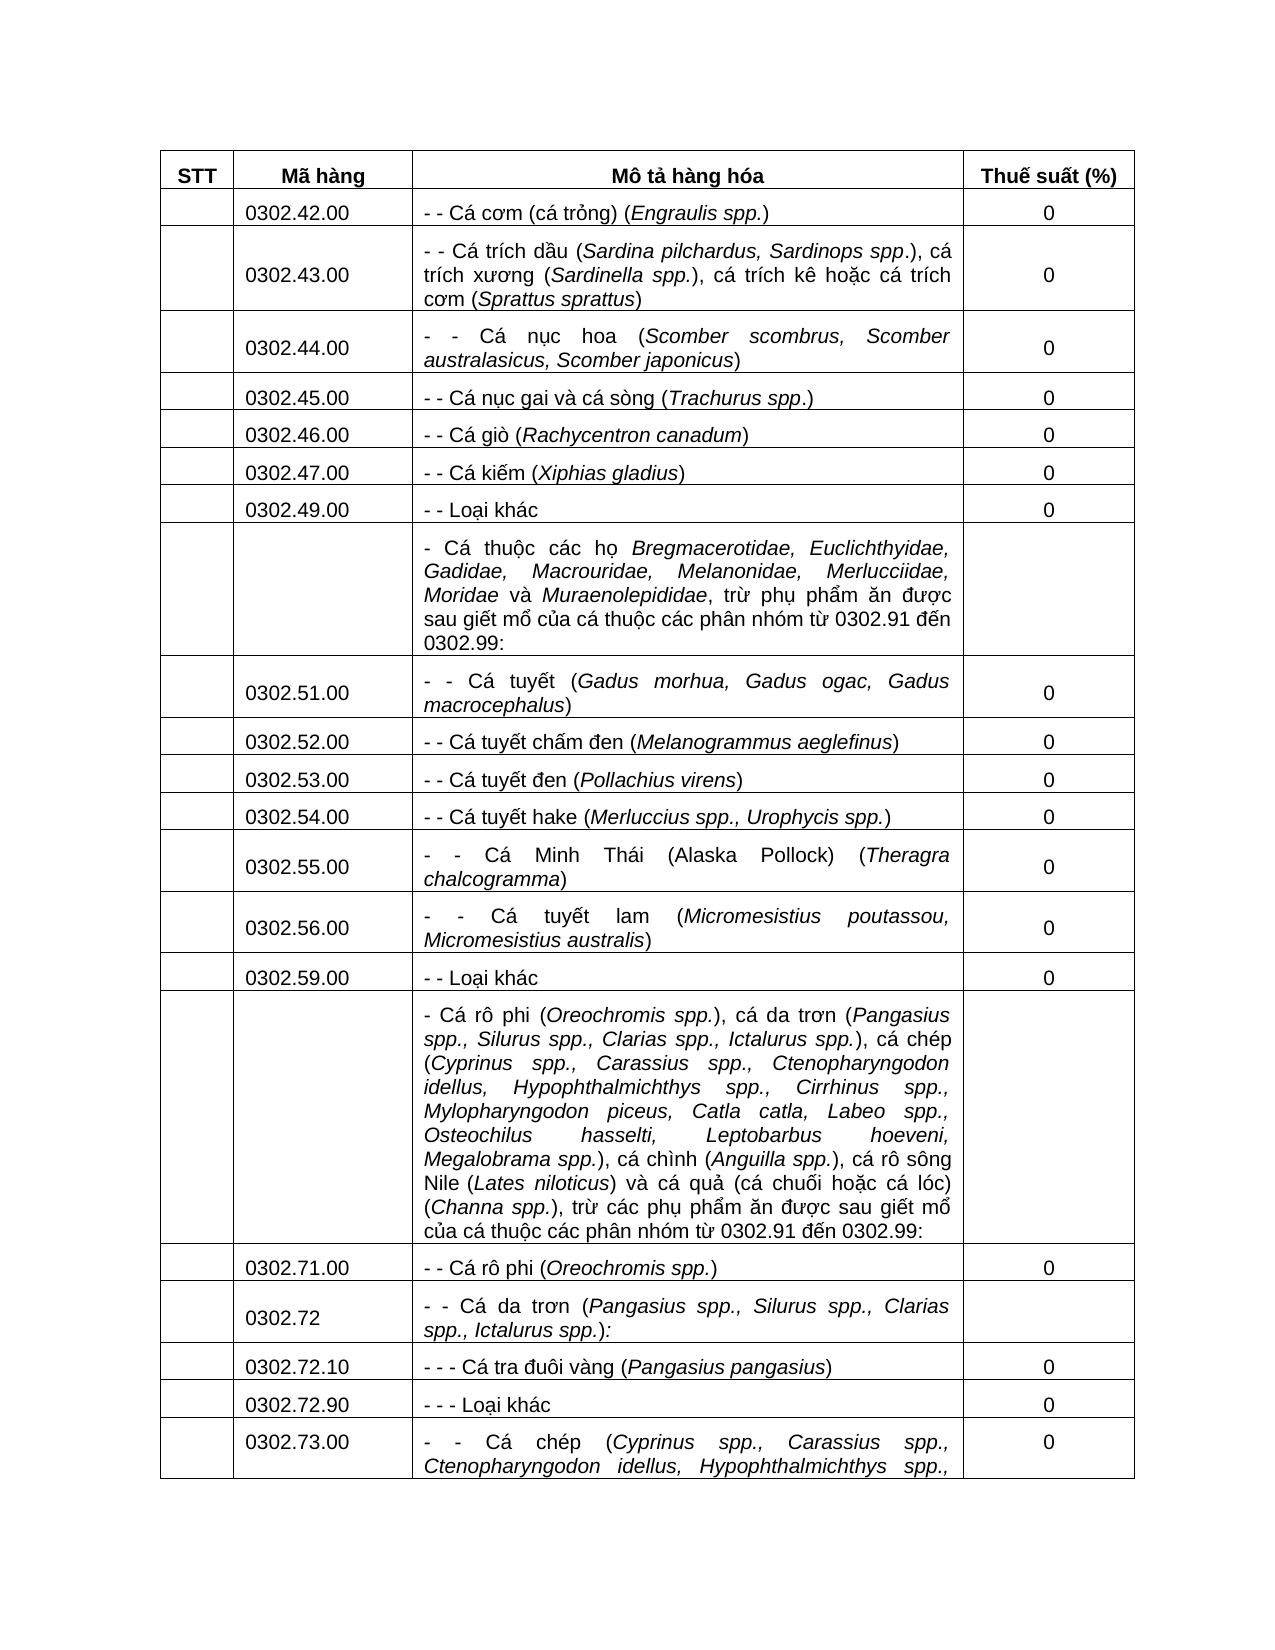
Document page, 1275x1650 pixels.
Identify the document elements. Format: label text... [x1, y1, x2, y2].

table_cell 0 [964, 1380, 1134, 1417]
table_cell 0 [964, 373, 1134, 409]
table_cell 0302.53.00 [234, 755, 412, 792]
table_cell - Cá thuộc các họ Bregmacerotidae, Euclichthyidae, Gadidae, Macrouridae, Melanonidae, Merlucciidae, Moridae và Muraenolepididae, trừ phụ phẩm ăn được sau giết mổ của cá thuộc các phân nhóm từ 0302.91 đến 0302.99: [413, 523, 963, 655]
table_cell [161, 991, 233, 1243]
table_cell [161, 373, 233, 409]
table_cell - Cá rô phi (Oreochromis spp.), cá da trơn (Pangasius spp., Silurus spp., Clarias spp., Ictalurus spp.), cá chép (Cyprinus spp., Carassius spp., Ctenopharyngodon idellus, Hypophthalmichthys spp., Cirrhinus spp., Mylopharyngodon piceus, Catla catla, Labeo spp., Osteochilus hasselti, Leptobarbus hoeveni, Megalobrama spp.), cá chình (Anguilla spp.), cá rô sông Nile (Lates niloticus) và cá quả (cá chuối hoặc cá lóc) (Channa spp.), trừ các phụ phẩm ăn được sau giết mổ của cá thuộc các phân nhóm từ 0302.91 đến 0302.99: [413, 991, 963, 1243]
table_cell [161, 1380, 233, 1417]
table_cell [161, 1418, 233, 1478]
table_cell - - Cá trích dầu (Sardina pilchardus, Sardinops spp.), cá trích xương (Sardinella spp.), cá trích kê hoặc cá trích cơm (Sprattus sprattus) [413, 226, 963, 310]
table_cell [161, 448, 233, 484]
table_cell - - Cá tuyết hake (Merluccius spp., Urophycis spp.) [413, 793, 963, 829]
table_cell 0 [964, 892, 1134, 952]
table_cell 0 [964, 1418, 1134, 1478]
table_cell 0302.55.00 [234, 830, 412, 891]
table_cell [234, 991, 412, 1243]
table_cell 0302.56.00 [234, 892, 412, 952]
table_header STT [161, 151, 233, 187]
table_cell 0 [964, 656, 1134, 717]
table_cell - - Cá cơm (cá trỏng) (Engraulis spp.) [413, 189, 963, 225]
table_cell [161, 656, 233, 717]
table_cell 0302.72.90 [234, 1380, 412, 1417]
table_cell [161, 485, 233, 522]
table_cell 0 [964, 953, 1134, 989]
table_cell 0 [964, 226, 1134, 310]
table_cell [161, 523, 233, 655]
table_cell - - Cá tuyết chấm đen (Melanogrammus aeglefinus) [413, 718, 963, 754]
table_header Mã hàng [234, 151, 412, 187]
table_cell [161, 1343, 233, 1379]
table_cell - - Cá kiếm (Xiphias gladius) [413, 448, 963, 484]
table_cell - - Cá tuyết đen (Pollachius virens) [413, 755, 963, 792]
table_cell [964, 991, 1134, 1243]
table_cell [964, 1281, 1134, 1342]
table_cell [161, 1244, 233, 1280]
table_cell - - - Cá tra đuôi vàng (Pangasius pangasius) [413, 1343, 963, 1379]
table_cell [161, 755, 233, 792]
table_cell 0 [964, 1343, 1134, 1379]
table_cell 0302.72 [234, 1281, 412, 1342]
table_header Mô tả hàng hóa [413, 151, 963, 187]
table_cell - - Cá Minh Thái (Alaska Pollock) (Theragra chalcogramma) [413, 830, 963, 891]
table_cell 0302.43.00 [234, 226, 412, 310]
table_cell [161, 226, 233, 310]
table_cell 0 [964, 1244, 1134, 1280]
table_cell [161, 953, 233, 989]
table_cell 0302.44.00 [234, 311, 412, 372]
table_cell 0 [964, 410, 1134, 447]
table_cell [161, 718, 233, 754]
table_cell 0 [964, 793, 1134, 829]
table_cell [161, 410, 233, 447]
table_cell 0 [964, 485, 1134, 522]
table_cell 0302.42.00 [234, 189, 412, 225]
table_cell [161, 793, 233, 829]
table_cell - - Loại khác [413, 953, 963, 989]
table_cell 0302.49.00 [234, 485, 412, 522]
table_cell 0 [964, 189, 1134, 225]
table_cell [161, 1281, 233, 1342]
table_cell 0302.54.00 [234, 793, 412, 829]
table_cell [413, 1418, 963, 1478]
table_cell 0302.72.10 [234, 1343, 412, 1379]
table_cell [161, 189, 233, 225]
table_cell 0302.51.00 [234, 656, 412, 717]
table_cell [234, 523, 412, 655]
table_cell - - Cá tuyết lam (Micromesistius poutassou, Micromesistius australis) [413, 892, 963, 952]
table_cell 0302.52.00 [234, 718, 412, 754]
table_cell - - Cá nục gai và cá sòng (Trachurus spp.) [413, 373, 963, 409]
table_cell 0 [964, 830, 1134, 891]
table_cell - - - Loại khác [413, 1380, 963, 1417]
table_cell 0302.71.00 [234, 1244, 412, 1280]
table_cell - - Cá tuyết (Gadus morhua, Gadus ogac, Gadus macrocephalus) [413, 656, 963, 717]
table_cell 0 [964, 448, 1134, 484]
table_cell - - Cá giò (Rachycentron canadum) [413, 410, 963, 447]
table_cell 0 [964, 755, 1134, 792]
table_cell - - Cá da trơn (Pangasius spp., Silurus spp., Clarias spp., Ictalurus spp.): [413, 1281, 963, 1342]
table_cell - - Loại khác [413, 485, 963, 522]
table_cell - - Cá nục hoa (Scomber scombrus, Scomber australasicus, Scomber japonicus) [413, 311, 963, 372]
table_cell 0302.46.00 [234, 410, 412, 447]
table_cell [964, 523, 1134, 655]
table_cell - - Cá rô phi (Oreochromis spp.) [413, 1244, 963, 1280]
table_cell 0302.47.00 [234, 448, 412, 484]
table_cell 0302.45.00 [234, 373, 412, 409]
table_cell [161, 830, 233, 891]
table_cell 0302.73.00 [234, 1418, 412, 1478]
table_header Thuế suất (%) [964, 151, 1134, 187]
table_cell 0302.59.00 [234, 953, 412, 989]
table_cell [161, 892, 233, 952]
table_cell [161, 311, 233, 372]
table_cell 0 [964, 718, 1134, 754]
table_cell 0 [964, 311, 1134, 372]
